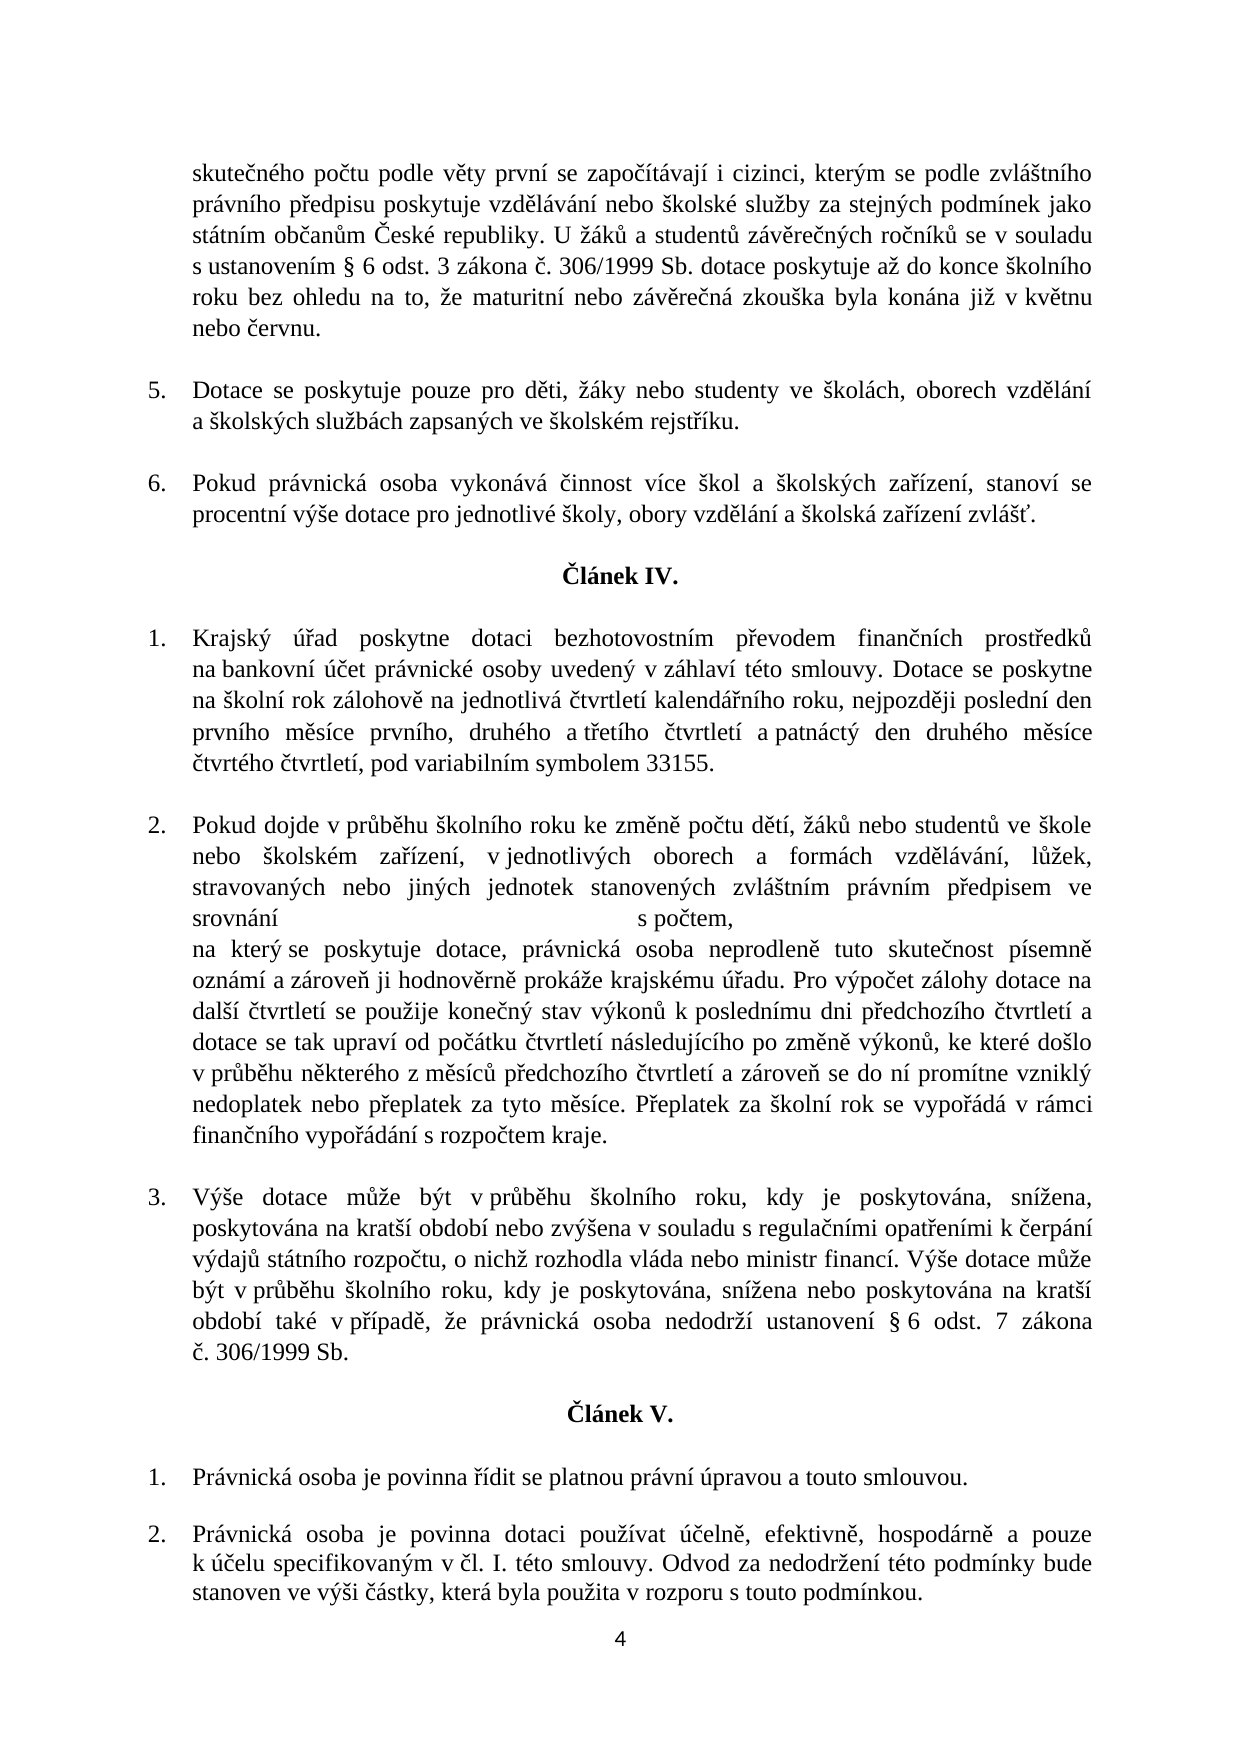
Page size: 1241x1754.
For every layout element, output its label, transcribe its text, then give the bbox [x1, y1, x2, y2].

list Pokud právnická osoba vykonává činnost více škol a školských zařízení, stanoví se procentní výše dotace pro jednotlivé školy, obory vzdělání a školská zařízení zvlášť. [148, 468, 1093, 528]
list Pokud dojde v průběhu školního roku ke změně počtu dětí, žáků nebo studentů ve škole nebo školském zařízení, v jednotlivých oborech a formách vzdělávání, lůžek, stravovaných nebo jiných jednotek stanovených zvláštním právním předpisem ve srovnání s počtem, na který se poskytuje dotace, právnická osoba neprodleně tuto skutečnost písemně oznámí a zároveň ji hodnověrně prokáže krajskému úřadu. Pro výpočet zálohy dotace na další čtvrtletí se použije konečný stav výkonů k poslednímu dni předchozího čtvrtletí a dotace se tak upraví od počátku čtvrtletí následujícího po změně výkonů, ke které došlo v průběhu některého z měsíců předchozího čtvrtletí a zároveň se do ní promítne vzniklý nedoplatek nebo přeplatek za tyto měsíce. Přeplatek za školní rok se vypořádá v rámci finančního vypořádání s rozpočtem kraje. [148, 810, 1093, 1149]
text Článek IV. [148, 561, 1093, 590]
list Právnická osoba je povinna dotaci používat účelně, efektivně, hospodárně a pouze k účelu specifikovaným v čl. I. této smlouvy. Odvod za nedodržení této podmínky bude stanoven ve výši částky, která byla použita v rozporu s touto podmínkou. [148, 1519, 1093, 1605]
list Výše dotace může být v průběhu školního roku, kdy je poskytována, snížena, poskytována na kratší období nebo zvýšena v souladu s regulačními opatřeními k čerpání výdajů státního rozpočtu, o nichž rozhodla vláda nebo ministr financí. Výše dotace může být v průběhu školního roku, kdy je poskytována, snížena nebo poskytována na kratší období také v případě, že právnická osoba nedodrží ustanovení § 6 odst. 7 zákona č. 306/1999 Sb. [148, 1182, 1093, 1366]
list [148, 158, 1093, 342]
text Článek V. [148, 1399, 1093, 1428]
list Právnická osoba je povinna řídit se platnou právní úpravou a touto smlouvou. [148, 1462, 1093, 1490]
list Dotace se poskytuje pouze pro děti, žáky nebo studenty ve školách, oborech vzdělání a školských službách zapsaných ve školském rejstříku. [148, 375, 1093, 435]
list Krajský úřad poskytne dotaci bezhotovostním převodem finančních prostředků na bankovní účet právnické osoby uvedený v záhlaví této smlouvy. Dotace se poskytne na školní rok zálohově na jednotlivá čtvrtletí kalendářního roku, nejpozději poslední den prvního měsíce prvního, druhého a třetího čtvrtletí a patnáctý den druhého měsíce čtvrtého čtvrtletí, pod variabilním symbolem 33155. [148, 623, 1093, 776]
